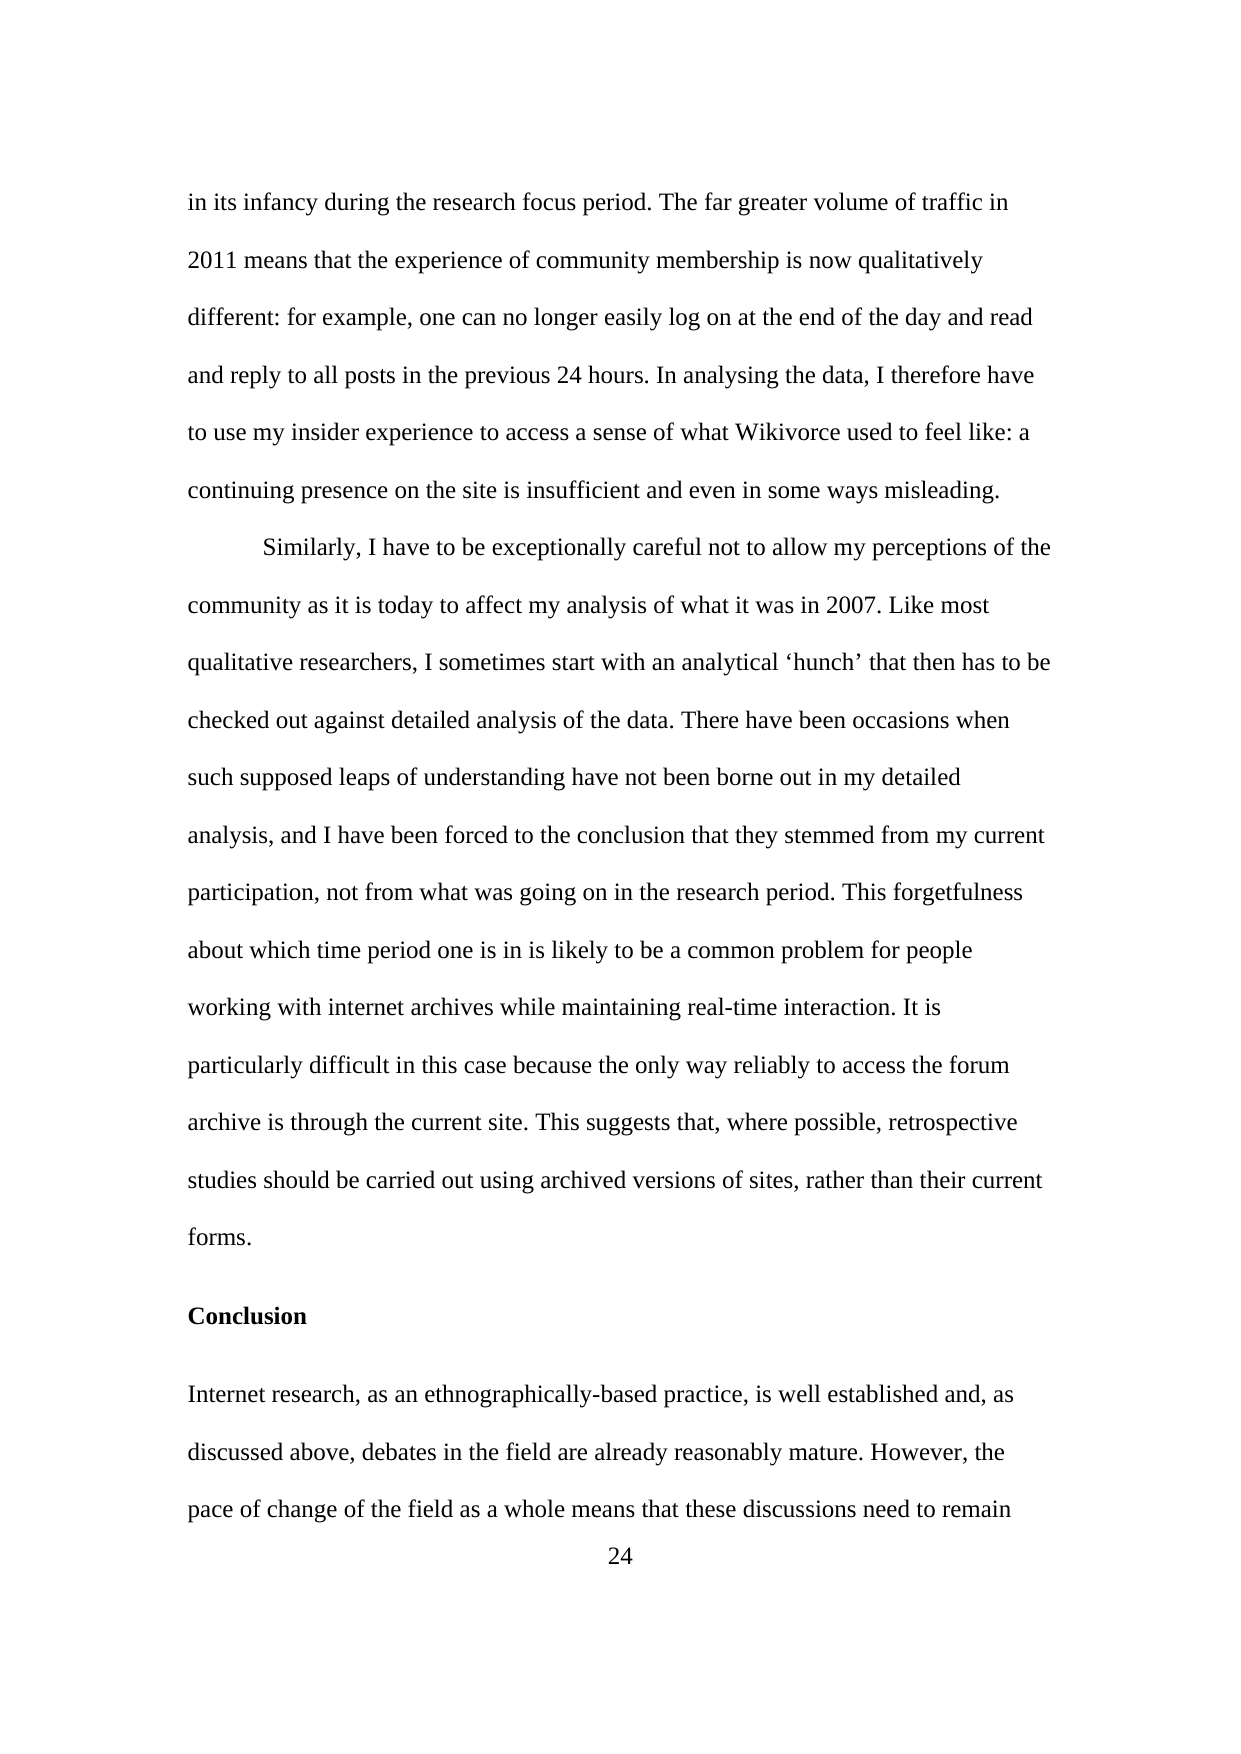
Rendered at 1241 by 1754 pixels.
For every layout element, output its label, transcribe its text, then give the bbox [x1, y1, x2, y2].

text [187, 1379, 1053, 1523]
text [187, 187, 1053, 504]
text Similarly, I have to be exceptionally careful not to allow my perceptions of the community as it is today to affect my analysis of what it was in 2007. Like most qualitative researchers, I sometimes start with an analytical ‘hunch’ that then has to be checked out against detailed analysis of the data. There have been occasions when such supposed leaps of understanding have not been borne out in my detailed analysis, and I have been forced to the conclusion that they stemmed from my current participation, not from what was going on in the research period. This forgetfulness about which time period one is in is likely to be a common problem for people working with internet archives while maintaining real-time interaction. It is particularly difficult in this case because the only way reliably to access the forum archive is through the current site. This suggests that, where possible, retrospective studies should be carried out using archived versions of sites, rather than their current forms. [187, 532, 1053, 1251]
subtitle Conclusion [187, 1301, 1053, 1329]
